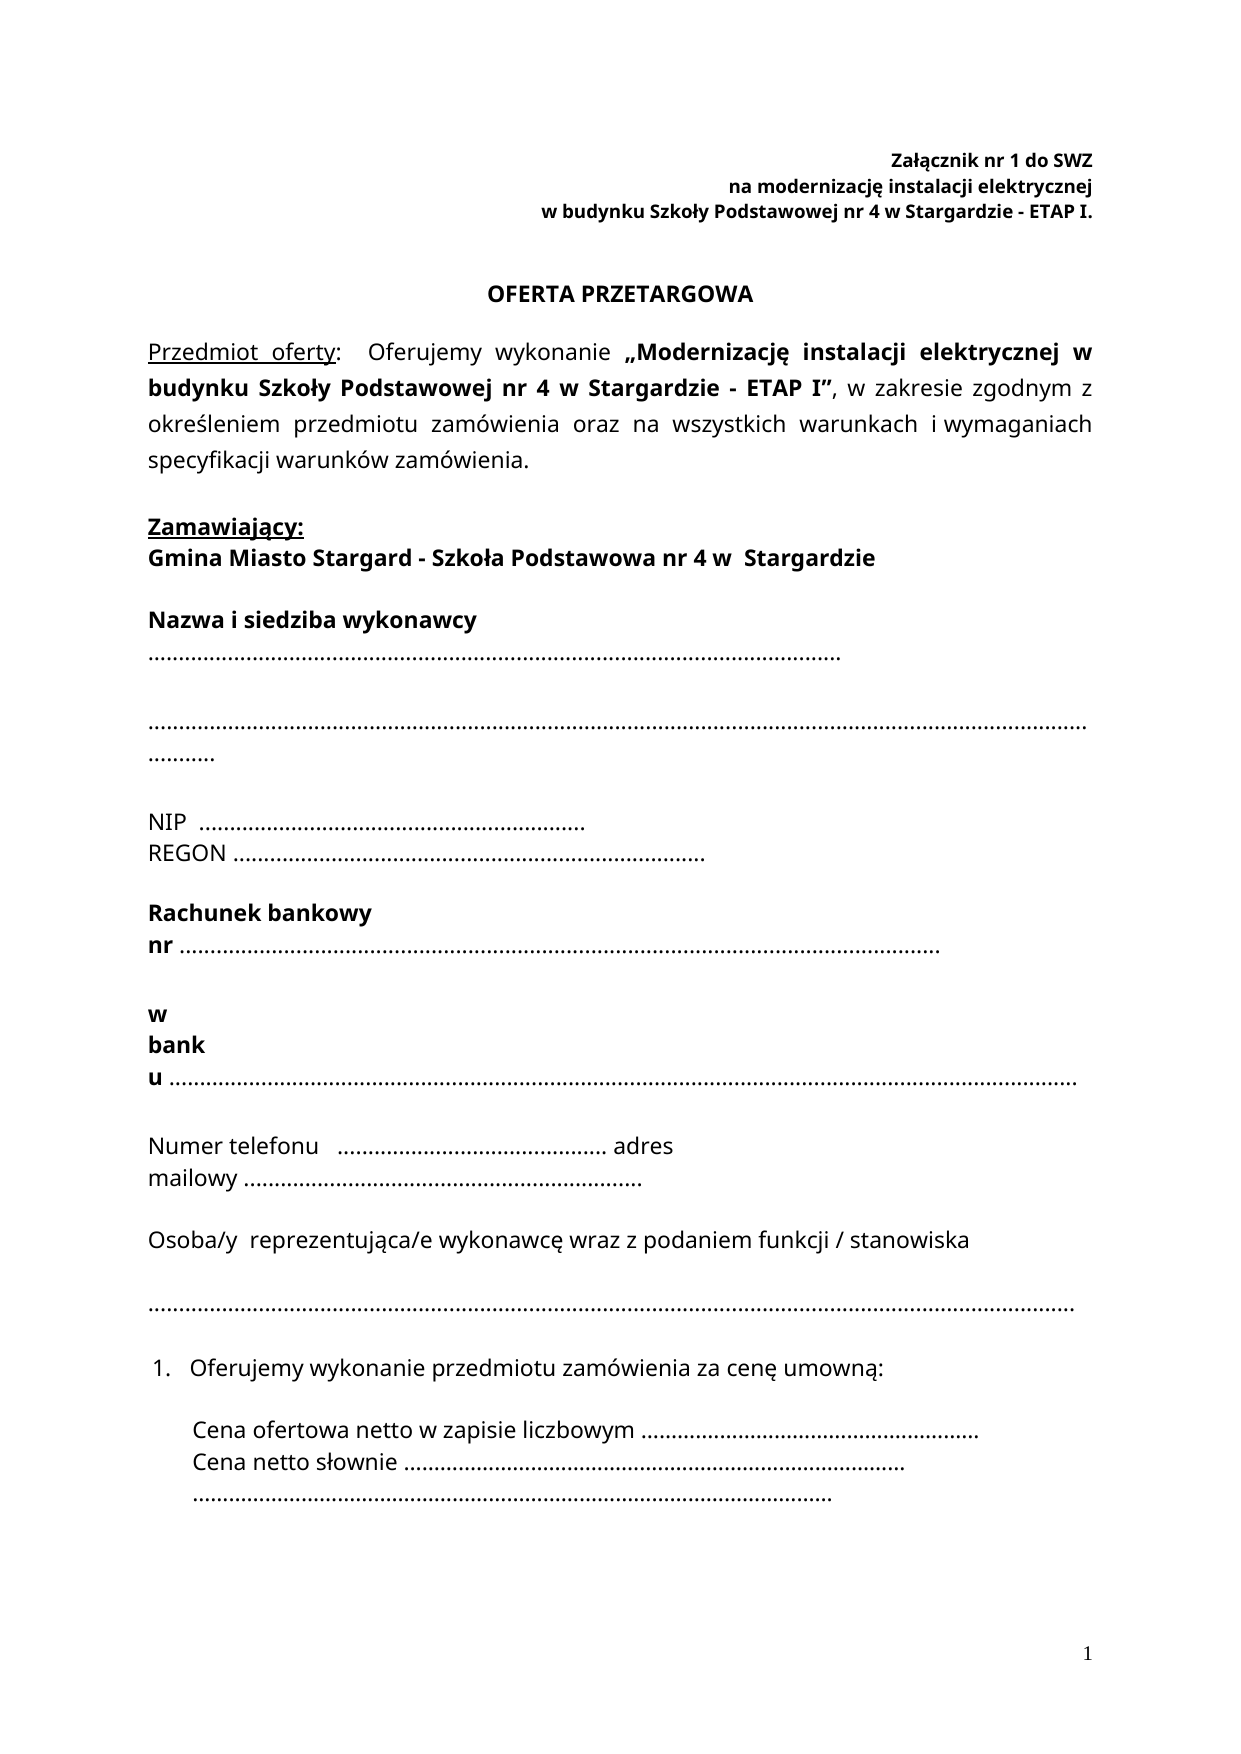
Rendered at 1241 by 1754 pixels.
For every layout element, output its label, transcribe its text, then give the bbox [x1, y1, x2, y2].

text Załącznik nr 1 do SWZ na modernizację instalacji elektrycznej [148, 148, 1093, 199]
text ....................................................................................................................................................... [148, 1287, 1093, 1318]
text Przedmiot oferty: Oferujemy wykonanie „Modernizację instalacji elektrycznej w budynku Szkoły Podstawowej nr 4 w Stargardzie - ETAP I”, w zakresie zgodnym z określeniem przedmiotu zamówienia oraz na wszystkich warunkach i wymaganiach specyfikacji warunków zamówienia. [148, 336, 1093, 475]
text Cena ofertowa netto w zapisie liczbowym ………….……………………….…………… Cena netto słownie ……………………………………..………………………………… ………………………….………………………………………………………………… [192, 1414, 1093, 1508]
text Rachunek bankowy nr ............................................................................................................................ [148, 897, 1093, 998]
text Zamawiający: Gmina Miasto Stargard - Szkoła Podstawowa nr 4 w Stargardzie [148, 511, 1093, 573]
text w budynku Szkoły Podstawowej nr 4 w Stargardzie - ETAP I. [148, 199, 1093, 224]
text w banku .................................................................................................................................................... [148, 998, 1093, 1130]
text Osoba/y reprezentująca/e wykonawcę wraz z podaniem funkcji / stanowiska [148, 1224, 1093, 1255]
subtitle Nazwa i siedziba wykonawcy ….............................................................................................................. [148, 604, 1093, 705]
text NIP ............................................................... REGON ............................................................................. [148, 806, 1093, 897]
text .................................................................................................................................................................... [148, 705, 1093, 806]
text OFERTA PRZETARGOWA [148, 278, 1093, 309]
list Oferujemy wykonanie przedmiotu zamówienia za cenę umowną: [152, 1352, 1093, 1383]
text Numer telefonu ............................................ adres mailowy ................................................................. [148, 1130, 1093, 1193]
